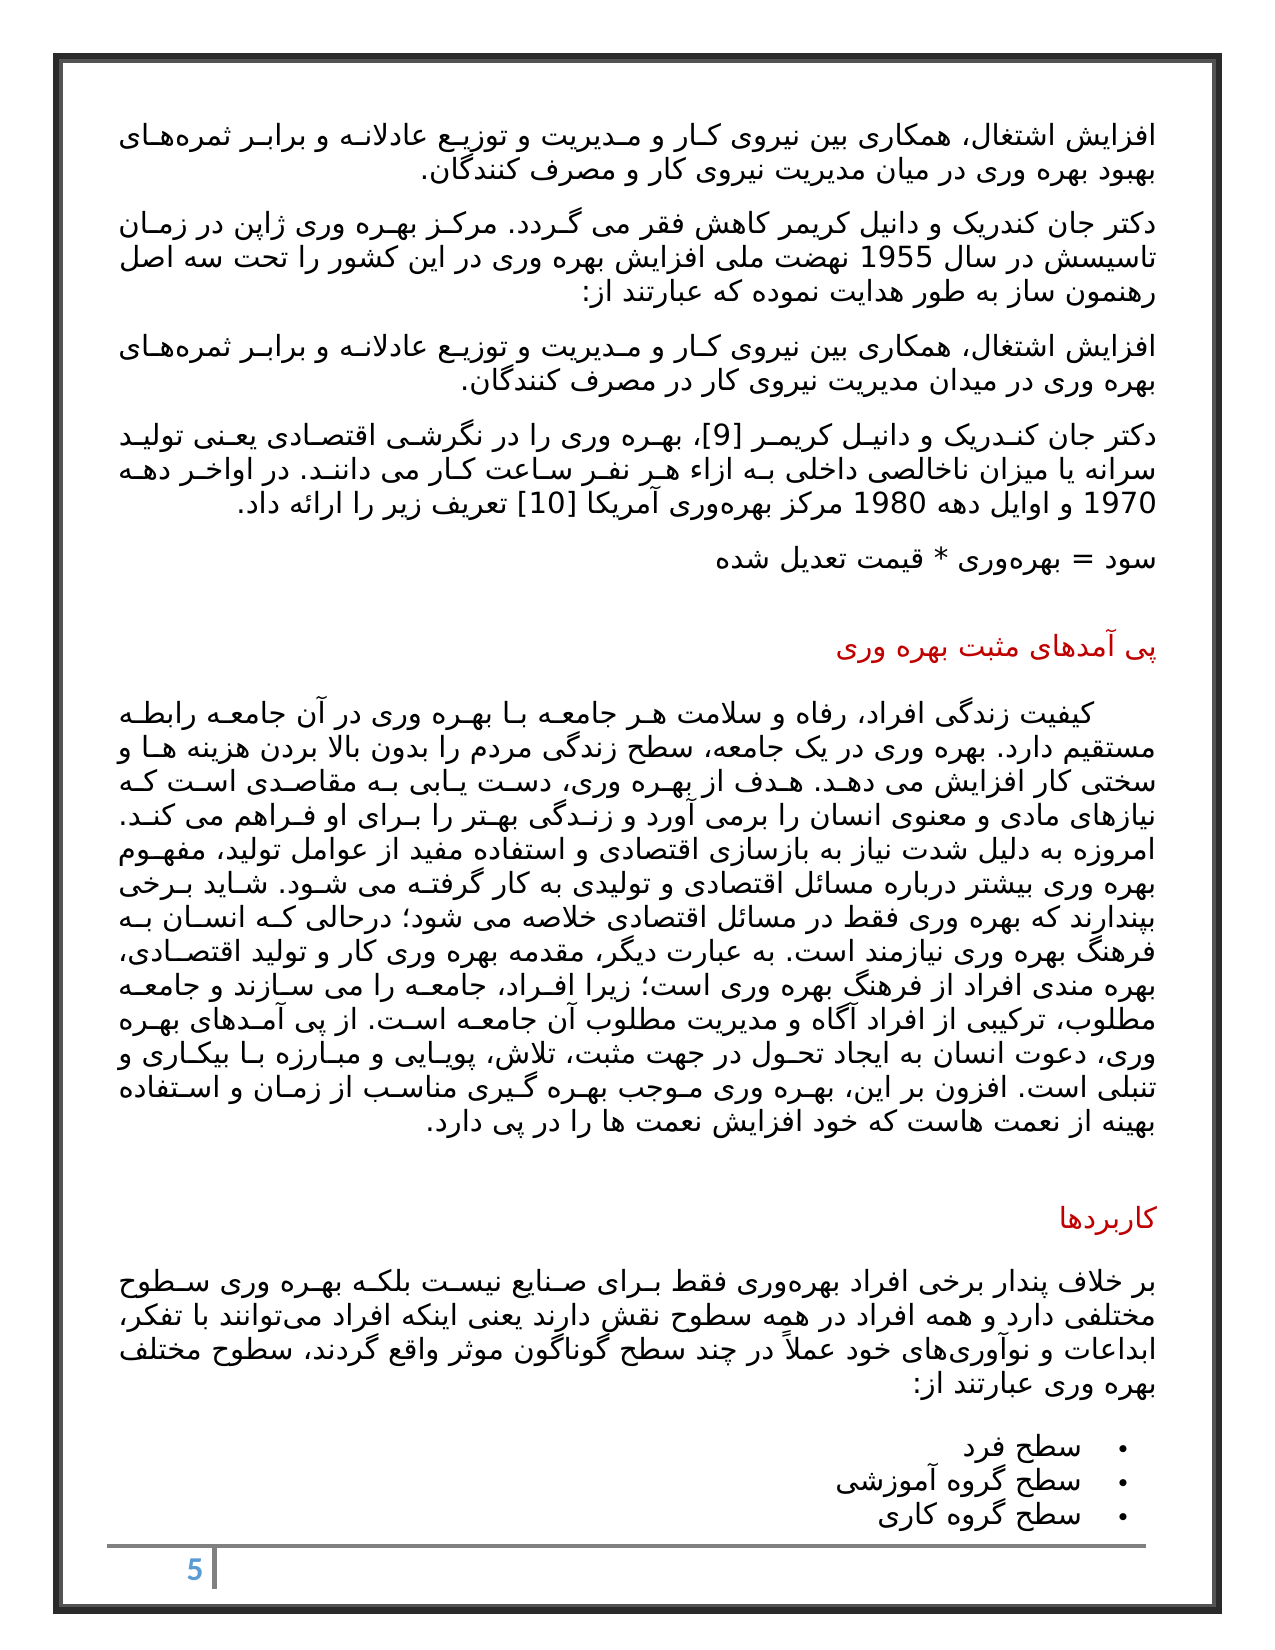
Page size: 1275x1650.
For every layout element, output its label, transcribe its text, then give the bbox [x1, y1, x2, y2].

text دکتر جان کندریک و دانیل کریمر [9]، بهره وری را در نگرشی اقتصادی یعنی تولید سرانه یا میزان ناخالصی داخلی به ازاء هر نفر ساعت کار می دانند. در اواخر دهه 1970 و اوایل دهه 1980 مرکز بهره‌وری آمریکا [10] تعریف زیر را ارائه داد. [118, 418, 1157, 520]
text دکتر جان کندریک و دانیل کریمر کاهش فقر می گردد. مرکز بهره وری ژاپن در زمان تاسیسش در سال 1955 نهضت ملی افزایش بهره وری در این کشور را تحت سه اصل رهنمون ساز به طور هدایت نموده که عبارتند از: [118, 207, 1157, 309]
text افزایش اشتغال، همکاری بین نیروی کار و مدیریت و توزیع عادلانه و برابر ثمره‌های بهبود بهره وری در میان مدیریت نیروی کار و مصرف کنندگان. [118, 118, 1157, 186]
text کیفیت زندگی افراد، رفاه و سلامت هر جامعه با بهره وری در آن جامعه رابطه مستقیم دارد. بهره وری در یک جامعه، سطح زندگی مردم را بدون بالا بردن هزینه ها و سختی کار افزایش می دهد. هدف از بهره وری، دست یابی به مقاصدی است که نیازهای مادی و معنوی انسان را برمی آورد و زندگی بهتر را برای او فراهم می کند. امروزه به دلیل شدت نیاز به بازسازی اقتصادی و استفاده مفید از عوامل تولید، مفهوم بهره وری بیشتر درباره مسائل اقتصادی و تولیدی به کار گرفته می شود. شاید برخی بپندارند که بهره وری فقط در مسائل اقتصادی خلاصه می شود؛ درحالی که انسان به فرهنگ بهره وری نیازمند است. به عبارت دیگر، مقدمه بهره وری کار و تولید اقتصادی، بهره مندی افراد از فرهنگ بهره وری است؛ زیرا افراد، جامعه را می سازند و جامعه مطلوب، ترکیبی از افراد آگاه و مدیریت مطلوب آن جامعه است. از پی آمدهای بهره وری، دعوت انسان به ایجاد تحول در جهت مثبت، تلاش، پویایی و مبارزه با بیکاری و تنبلی است. افزون بر این، بهره وری موجب بهره گیری مناسب از زمان و استفاده بهینه از نعمت هاست که خود افزایش نعمت ها را در پی دارد. [118, 697, 1157, 1138]
text پی آمدهای مثبت بهره وری [118, 629, 1157, 663]
list سطح گروه آموزشی [118, 1463, 1119, 1497]
text افزایش اشتغال، همکاری بین نیروی کار و مدیریت و توزیع عادلانه و برابر ثمره‌های بهره وری در میدان مدیریت نیروی کار در مصرف کنندگان. [118, 329, 1157, 397]
text کاربردها [118, 1201, 1157, 1235]
text سود = بهره‌وری * قیمت تعدیل شده [118, 541, 1157, 575]
text بر خلاف پندار برخی افراد بهره‌وری فقط برای صنایع نیست بلکه بهره وری سطوح مختلفی دارد و همه افراد در همه سطوح نقش دارند یعنی اینکه افراد می‌توانند با تفکر، ابداعات و نوآوری‌های خود عملاً در چند سطح گوناگون موثر واقع گردند، سطوح مختلف بهره وری عبارتند از: [118, 1264, 1157, 1400]
list سطح فرد [118, 1429, 1119, 1463]
list سطح گروه کاری [118, 1497, 1119, 1531]
